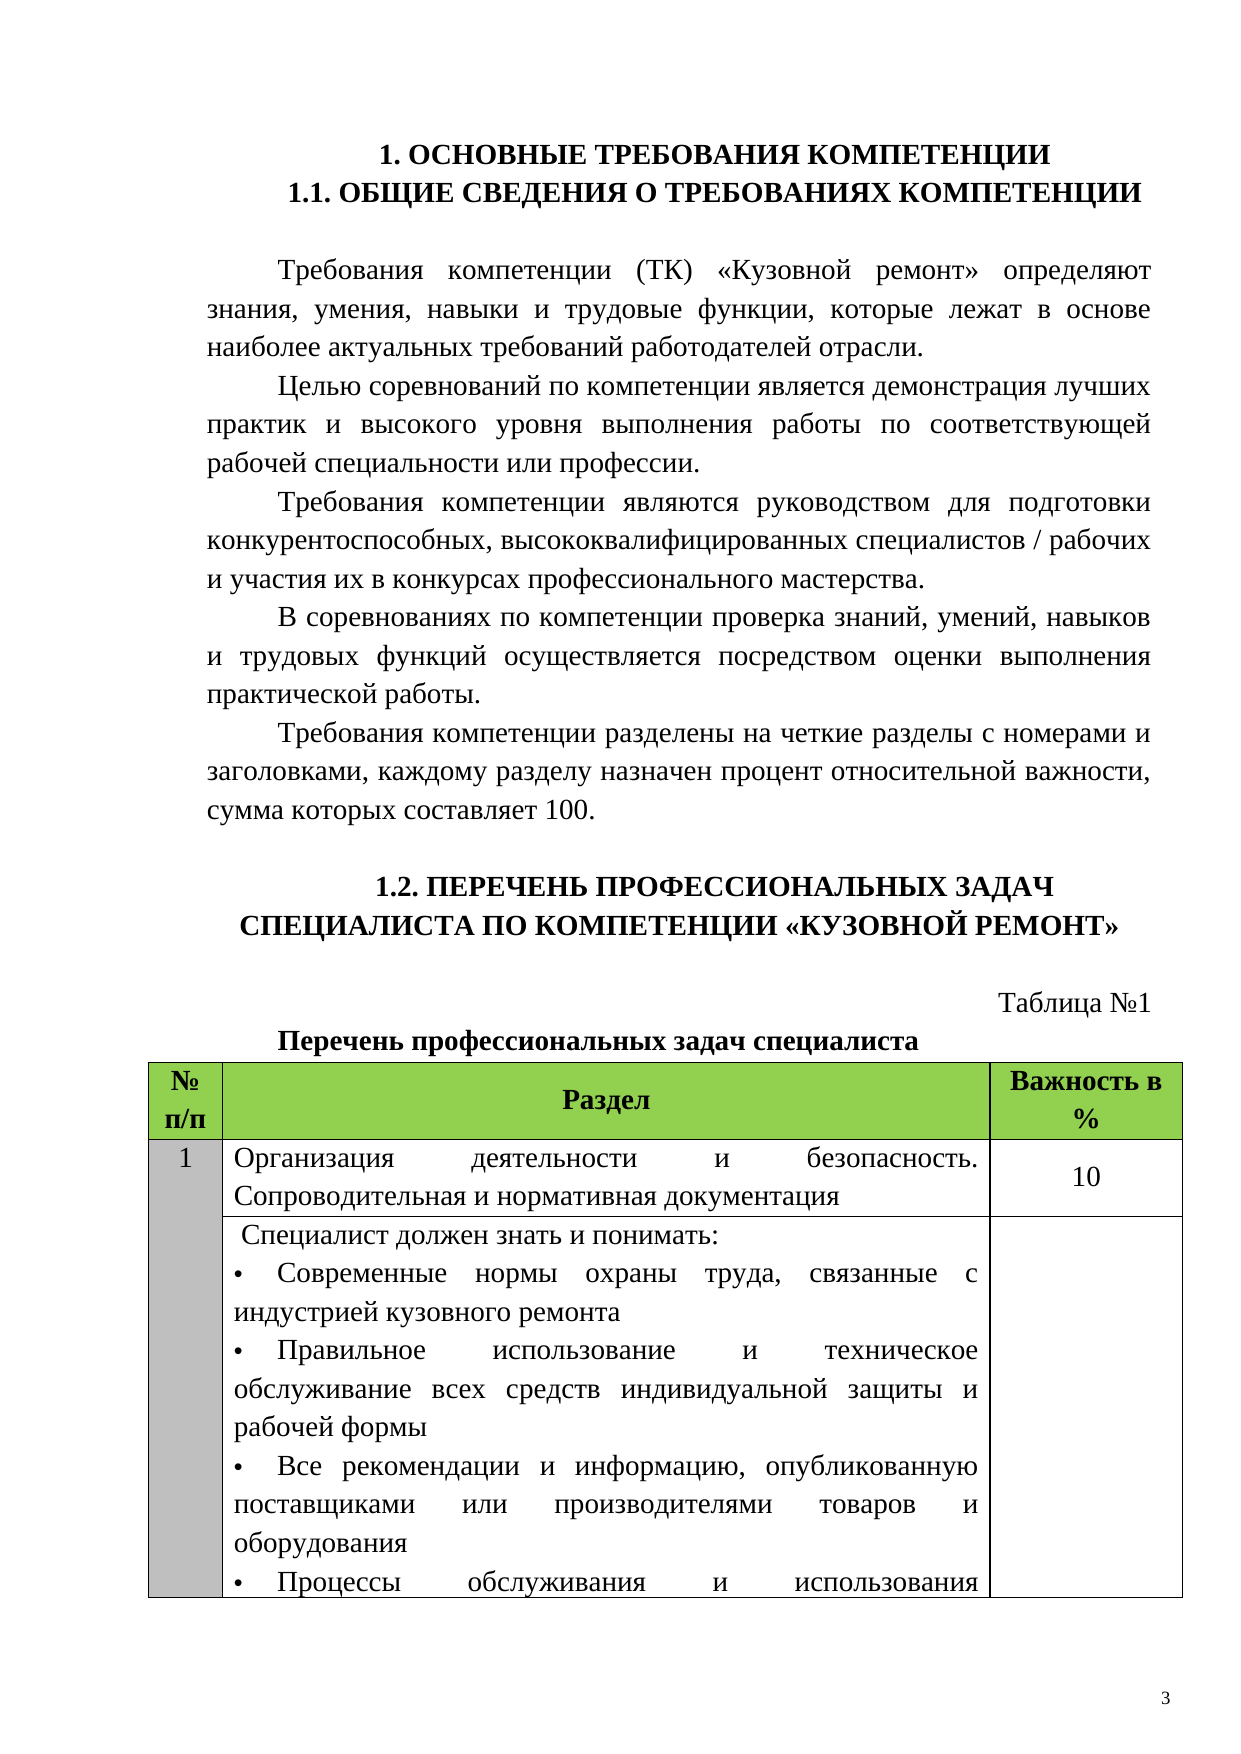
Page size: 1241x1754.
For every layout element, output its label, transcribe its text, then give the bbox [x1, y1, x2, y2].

subtitle 1.1. ОБЩИЕ СВЕДЕНИЯ О ТРЕБОВАНИЯХ КОМПЕТЕНЦИИ [207, 175, 1152, 209]
table_cell 10 [991, 1140, 1182, 1216]
text В соревнованиях по компетенции проверка знаний, умений, навыков и трудовых функций осуществляется посредством оценки выполнения практической работы. [207, 599, 1152, 710]
subtitle 1. ОСНОВНЫЕ ТРЕБОВАНИЯ КОМПЕТЕНЦИИ [207, 137, 1152, 170]
table_header Раздел [223, 1063, 989, 1139]
table_cell Организация деятельности и безопасность. Сопроводительная и нормативная документация [223, 1140, 989, 1216]
text Требования компетенции разделены на четкие разделы с номерами и заголовками, каждому разделу назначен процент относительной важности, сумма которых составляет 100. [207, 715, 1152, 826]
table_cell 1 [149, 1140, 222, 1597]
table_header Важность в % [991, 1063, 1182, 1139]
table_cell [991, 1217, 1182, 1597]
text Таблица №1 [207, 985, 1152, 1018]
text Требования компетенции являются руководством для подготовки конкурентоспособных, высококвалифицированных специалистов / рабочих и участия их в конкурсах профессионального мастерства. [207, 484, 1152, 594]
text Требования компетенции (ТК) «Кузовной ремонт» определяют знания, умения, навыки и трудовые функции, которые лежат в основе наиболее актуальных требований работодателей отрасли. [207, 252, 1152, 363]
text Перечень профессиональных задач специалиста [207, 1023, 1152, 1057]
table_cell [223, 1217, 989, 1597]
subtitle 1.2. ПЕРЕЧЕНЬ ПРОФЕССИОНАЛЬНЫХ ЗАДАЧ СПЕЦИАЛИСТА ПО КОМПЕТЕНЦИИ «КУЗОВНОЙ РЕМОНТ» [207, 869, 1152, 941]
text Целью соревнований по компетенции является демонстрация лучших практик и высокого уровня выполнения работы по соответствующей рабочей специальности или профессии. [207, 368, 1152, 479]
table_header № п/п [149, 1063, 222, 1139]
